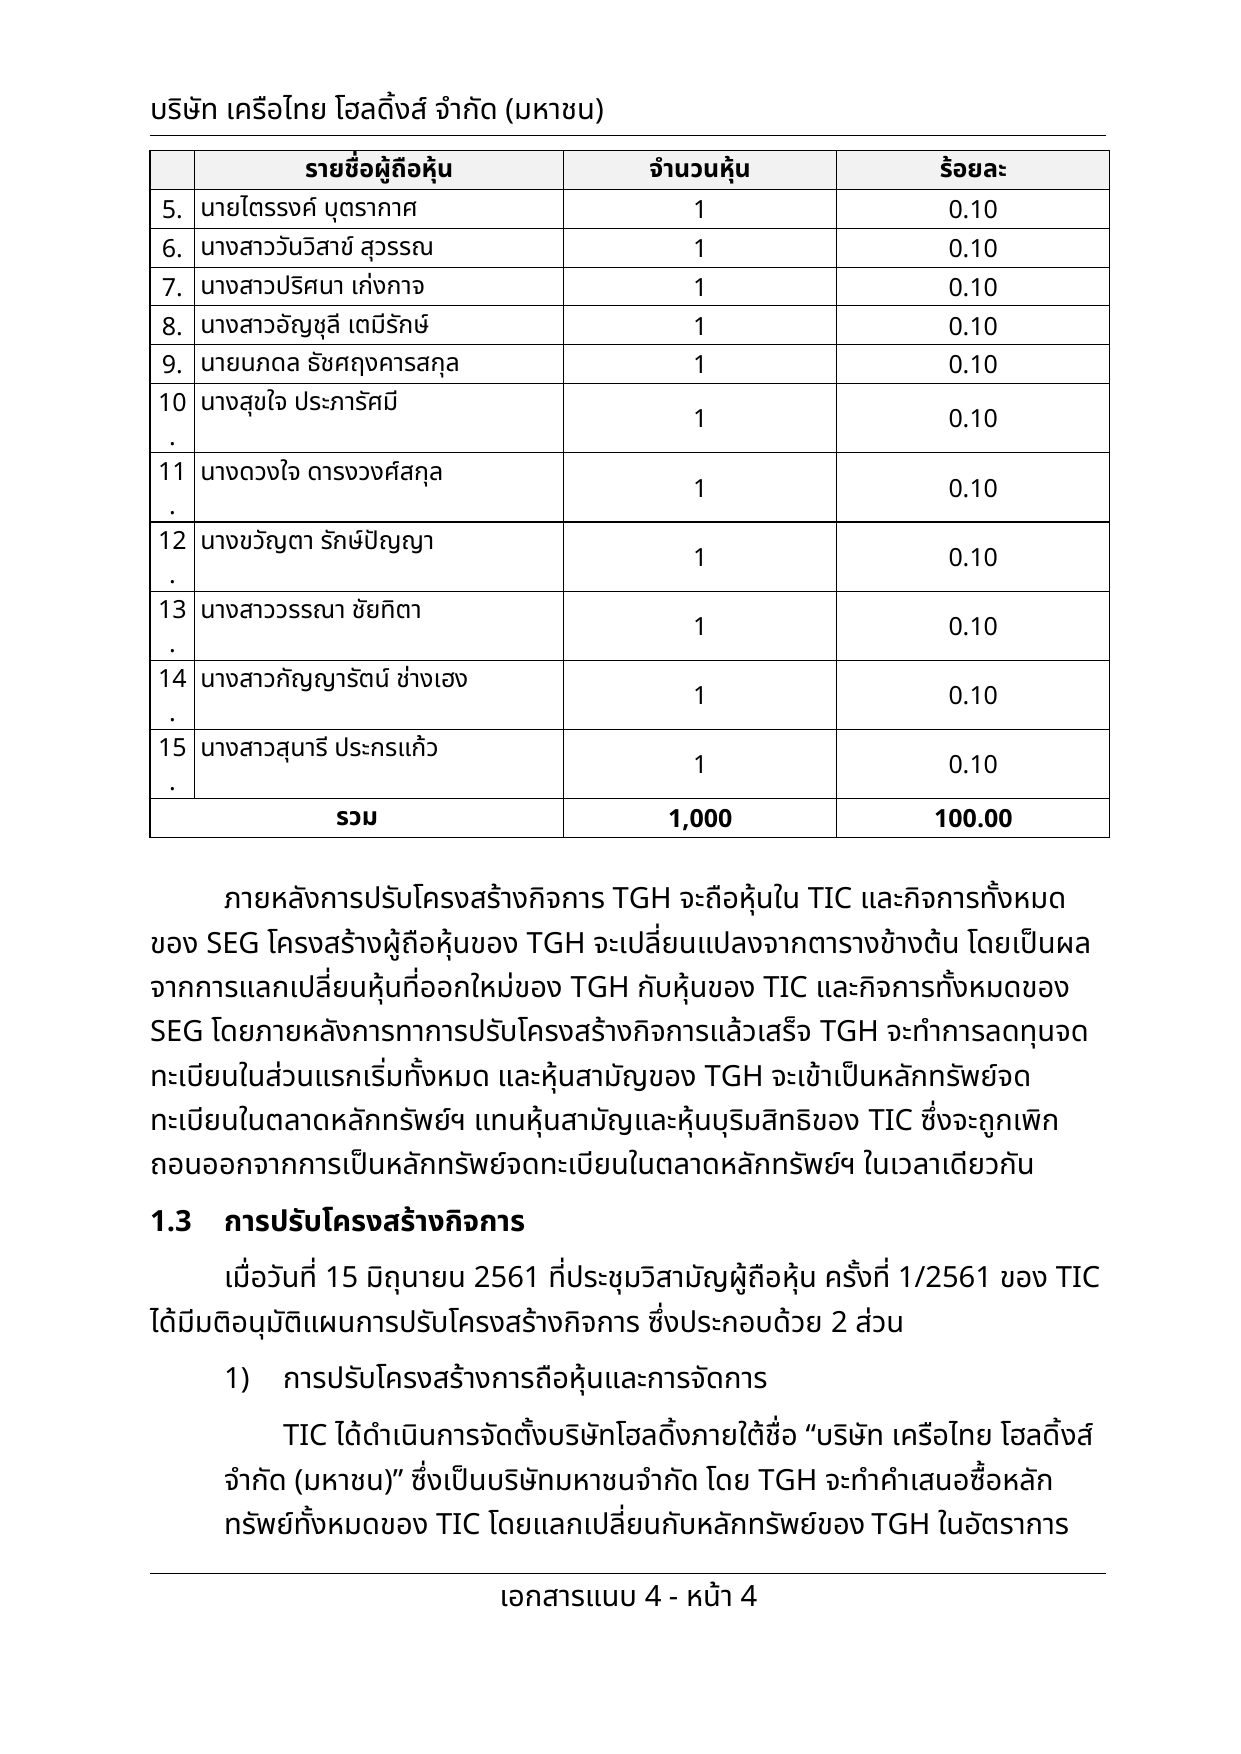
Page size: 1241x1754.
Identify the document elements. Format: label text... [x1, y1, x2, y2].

table_header [151, 151, 194, 189]
table_cell 100.00 [837, 799, 1109, 837]
table_cell นายไตรรงค์ บุตรากาศ [195, 190, 563, 228]
text 1) การปรับโครงสร้างการถือหุ้นและการจัดการ [224, 1358, 1106, 1402]
table_cell 1 [564, 190, 836, 228]
table_cell 10. [151, 384, 194, 452]
table_cell นางสาวปริศนา เก่งกาจ [195, 268, 563, 305]
table_cell 0.10 [837, 229, 1109, 267]
table_cell 13. [151, 592, 194, 660]
table_cell นางดวงใจ ดารงวงศ์สกุล [195, 453, 563, 521]
text เมื่อวันที่ 15 มิถุนายน 2561 ที่ประชุมวิสามัญผู้ถือหุ้น ครั้งที่ 1/2561 ของ TIC ได้มีมติอนุมัติแผนการปรับโครงสร้างกิจการ ซึ่งประกอบด้วย 2 ส่วน [150, 1257, 1106, 1345]
subtitle การปรับโครงสร้างกิจการ [150, 1200, 1106, 1244]
table_cell 1 [564, 661, 836, 729]
table_cell นางสาวอัญชุลี เตมีรักษ์ [195, 306, 563, 344]
table_cell 1 [564, 306, 836, 344]
table_cell 1 [564, 523, 836, 591]
table_cell นางขวัญตา รักษ์ปัญญา [195, 523, 563, 591]
table_cell 0.10 [837, 661, 1109, 729]
table_cell 1 [564, 592, 836, 660]
table_cell นายนภดล ธัชศฤงคารสกุล [195, 345, 563, 383]
table_cell นางสุขใจ ประภารัศมี [195, 384, 563, 452]
table_cell 1 [564, 453, 836, 521]
table_cell 1 [564, 730, 836, 798]
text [224, 1414, 1106, 1547]
table_cell 9. [151, 345, 194, 383]
table_cell 0.10 [837, 592, 1109, 660]
table_cell 1,000 [564, 799, 836, 837]
table_cell 0.10 [837, 523, 1109, 591]
table_header รายชื่อผู้ถือหุ้น [195, 151, 563, 189]
table_cell 1 [564, 384, 836, 452]
table_cell 0.10 [837, 453, 1109, 521]
table_cell 5. [151, 190, 194, 228]
table_cell 0.10 [837, 345, 1109, 383]
table_cell 8. [151, 306, 194, 344]
table_cell 0.10 [837, 384, 1109, 452]
table_cell 14. [151, 661, 194, 729]
table_cell นางสาวสุนารี ประกรแก้ว [195, 730, 563, 798]
table_cell นางสาววรรณา ชัยทิตา [195, 592, 563, 660]
table_cell 0.10 [837, 306, 1109, 344]
table_cell 7. [151, 268, 194, 305]
table_cell 0.10 [837, 730, 1109, 798]
table_cell 15. [151, 730, 194, 798]
table_cell 12. [151, 523, 194, 591]
table_header ร้อยละ [837, 151, 1109, 189]
table_cell 1 [564, 345, 836, 383]
table_cell 11. [151, 453, 194, 521]
table_cell 6. [151, 229, 194, 267]
text ภายหลังการปรับโครงสร้างกิจการ TGH จะถือหุ้นใน TIC และกิจการทั้งหมดของ SEG โครงสร้างผู้ถือหุ้นของ TGH จะเปลี่ยนแปลงจากตารางข้างต้น โดยเป็นผลจากการแลกเปลี่ยนหุ้นที่ออกใหม่ของ TGH กับหุ้นของ TIC และกิจการทั้งหมดของ SEG โดยภายหลังการทาการปรับโครงสร้างกิจการแล้วเสร็จ TGH จะทำการลดทุนจดทะเบียนในส่วนแรกเริ่มทั้งหมด และหุ้นสามัญของ TGH จะเข้าเป็นหลักทรัพย์จดทะเบียนในตลาดหลักทรัพย์ฯ แทนหุ้นสามัญและหุ้นบุริมสิทธิของ TIC ซึ่งจะถูกเพิกถอนออกจากการเป็นหลักทรัพย์จดทะเบียนในตลาดหลักทรัพย์ฯ ในเวลาเดียวกัน [150, 878, 1106, 1187]
table_cell นางสาวกัญญารัตน์ ช่างเฮง [195, 661, 563, 729]
table_cell 0.10 [837, 190, 1109, 228]
table_cell รวม [151, 799, 563, 837]
table_cell 0.10 [837, 268, 1109, 305]
table_cell 1 [564, 229, 836, 267]
table_cell นางสาววันวิสาข์ สุวรรณ [195, 229, 563, 267]
table_cell 1 [564, 268, 836, 305]
table_header จำนวนหุ้น [564, 151, 836, 189]
